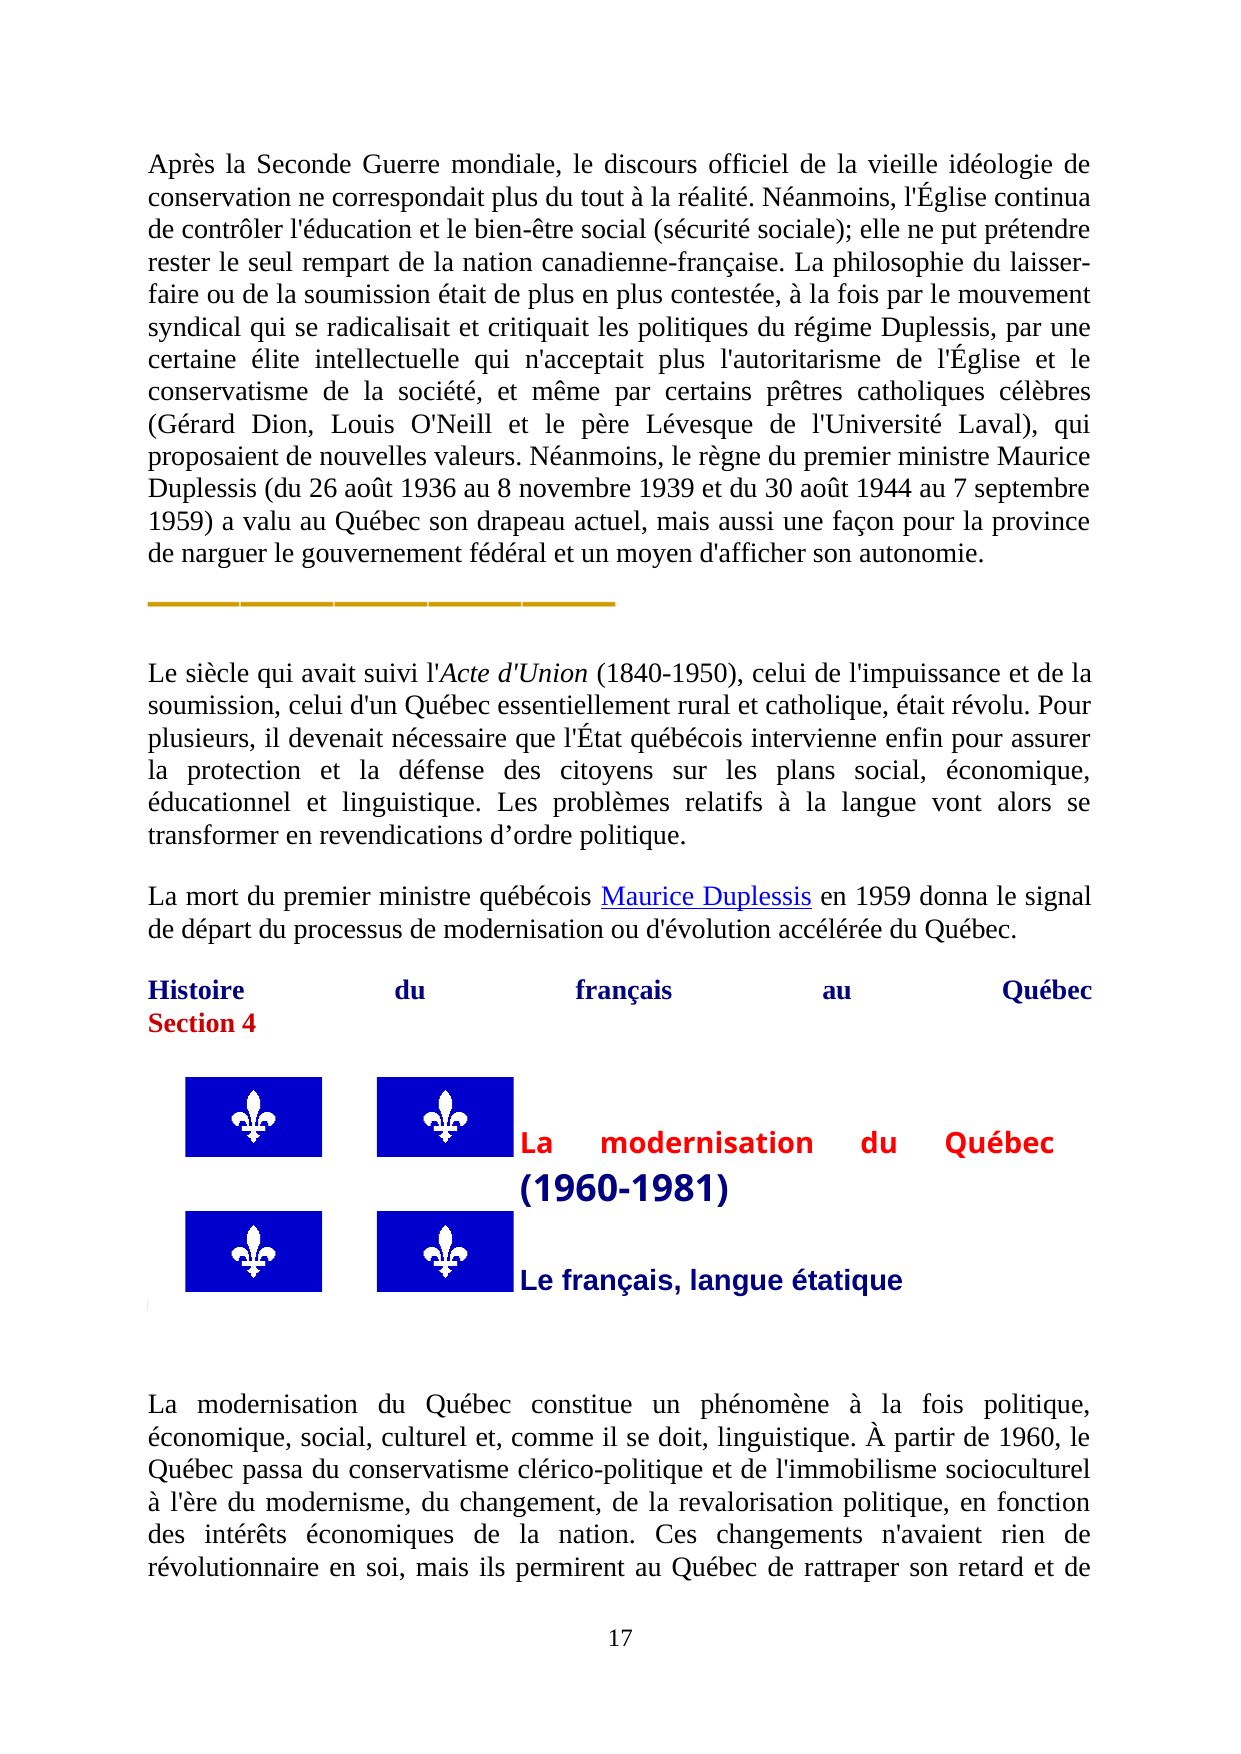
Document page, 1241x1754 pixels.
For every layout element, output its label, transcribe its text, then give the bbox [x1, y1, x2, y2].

text La mort du premier ministre québécois Maurice Duplessis en 1959 donna le signal de départ du processus de modernisation ou d'évolution accélérée du Québec. [148, 879, 1093, 944]
picture [147, 597, 617, 614]
subtitle Histoire du français au Québec Section 4 [148, 973, 1093, 1038]
text Après la Seconde Guerre mondiale, le discours officiel de la vieille idéologie de conservation ne correspondait plus du tout à la réalité. Néanmoins, l'Église continua de contrôler l'éducation et le bien-être social (sécurité sociale); elle ne put prétendre rester le seul rempart de la nation canadienne-française. La philosophie du laisser-faire ou de la soumission était de plus en plus contestée, à la fois par le mouvement syndical qui se radicalisait et critiquait les politiques du régime Duplessis, par une certaine élite intellectuelle qui n'acceptait plus l'autoritarisme de l'Église et le conservatisme de la société, et même par certains prêtres catholiques célèbres (Gérard Dion, Louis O'Neill et le père Lévesque de l'Université Laval), qui proposaient de nouvelles valeurs. Néanmoins, le règne du premier ministre Maurice Duplessis (du 26 août 1936 au 8 novembre 1939 et du 30 août 1944 au 7 septembre 1959) a valu au Québec son drapeau actuel, mais aussi une façon pour la province de narguer le gouvernement fédéral et un moyen d'afficher son autonomie. [148, 148, 1093, 569]
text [148, 1359, 1093, 1582]
text Le siècle qui avait suivi l'Acte d'Union (1840-1950), celui de l'impuissance et de la soumission, celui d'un Québec essentiellement rural et catholique, était révolu. Pour plusieurs, il devenait nécessaire que l'État québécois intervienne enfin pour assurer la protection et la défense des citoyens sur les plans social, économique, éducationnel et linguistique. Les problèmes relatifs à la langue vont alors se transformer en revendications d’ordre politique. [148, 656, 1093, 850]
table_header La modernisation du Québec (1960-1981) Le français, langue étatique [515, 1067, 1059, 1301]
picture [185, 1077, 514, 1292]
table_header [181, 1067, 515, 1301]
